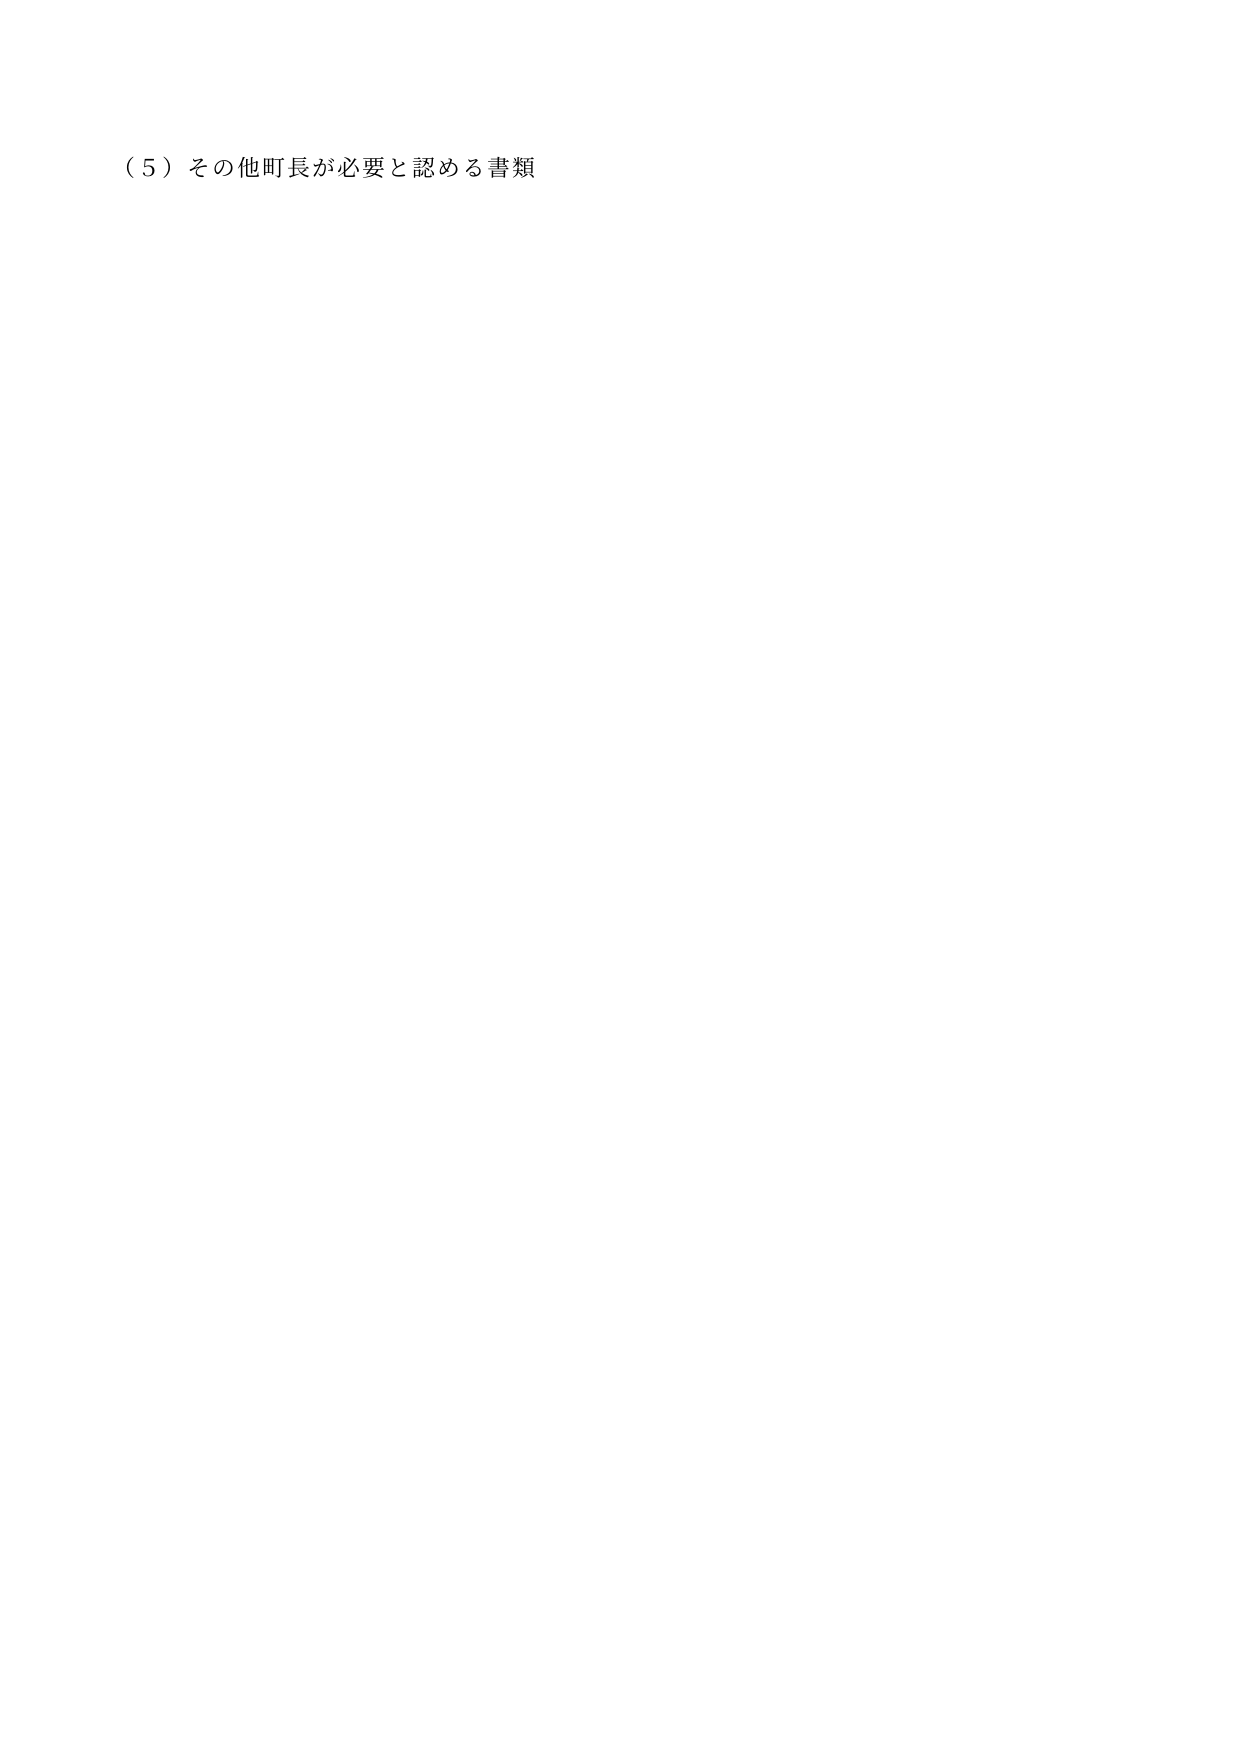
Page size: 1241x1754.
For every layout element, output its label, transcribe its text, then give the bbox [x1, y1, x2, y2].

text （５）その他町長が必要と認める書類 [112, 150, 1128, 183]
